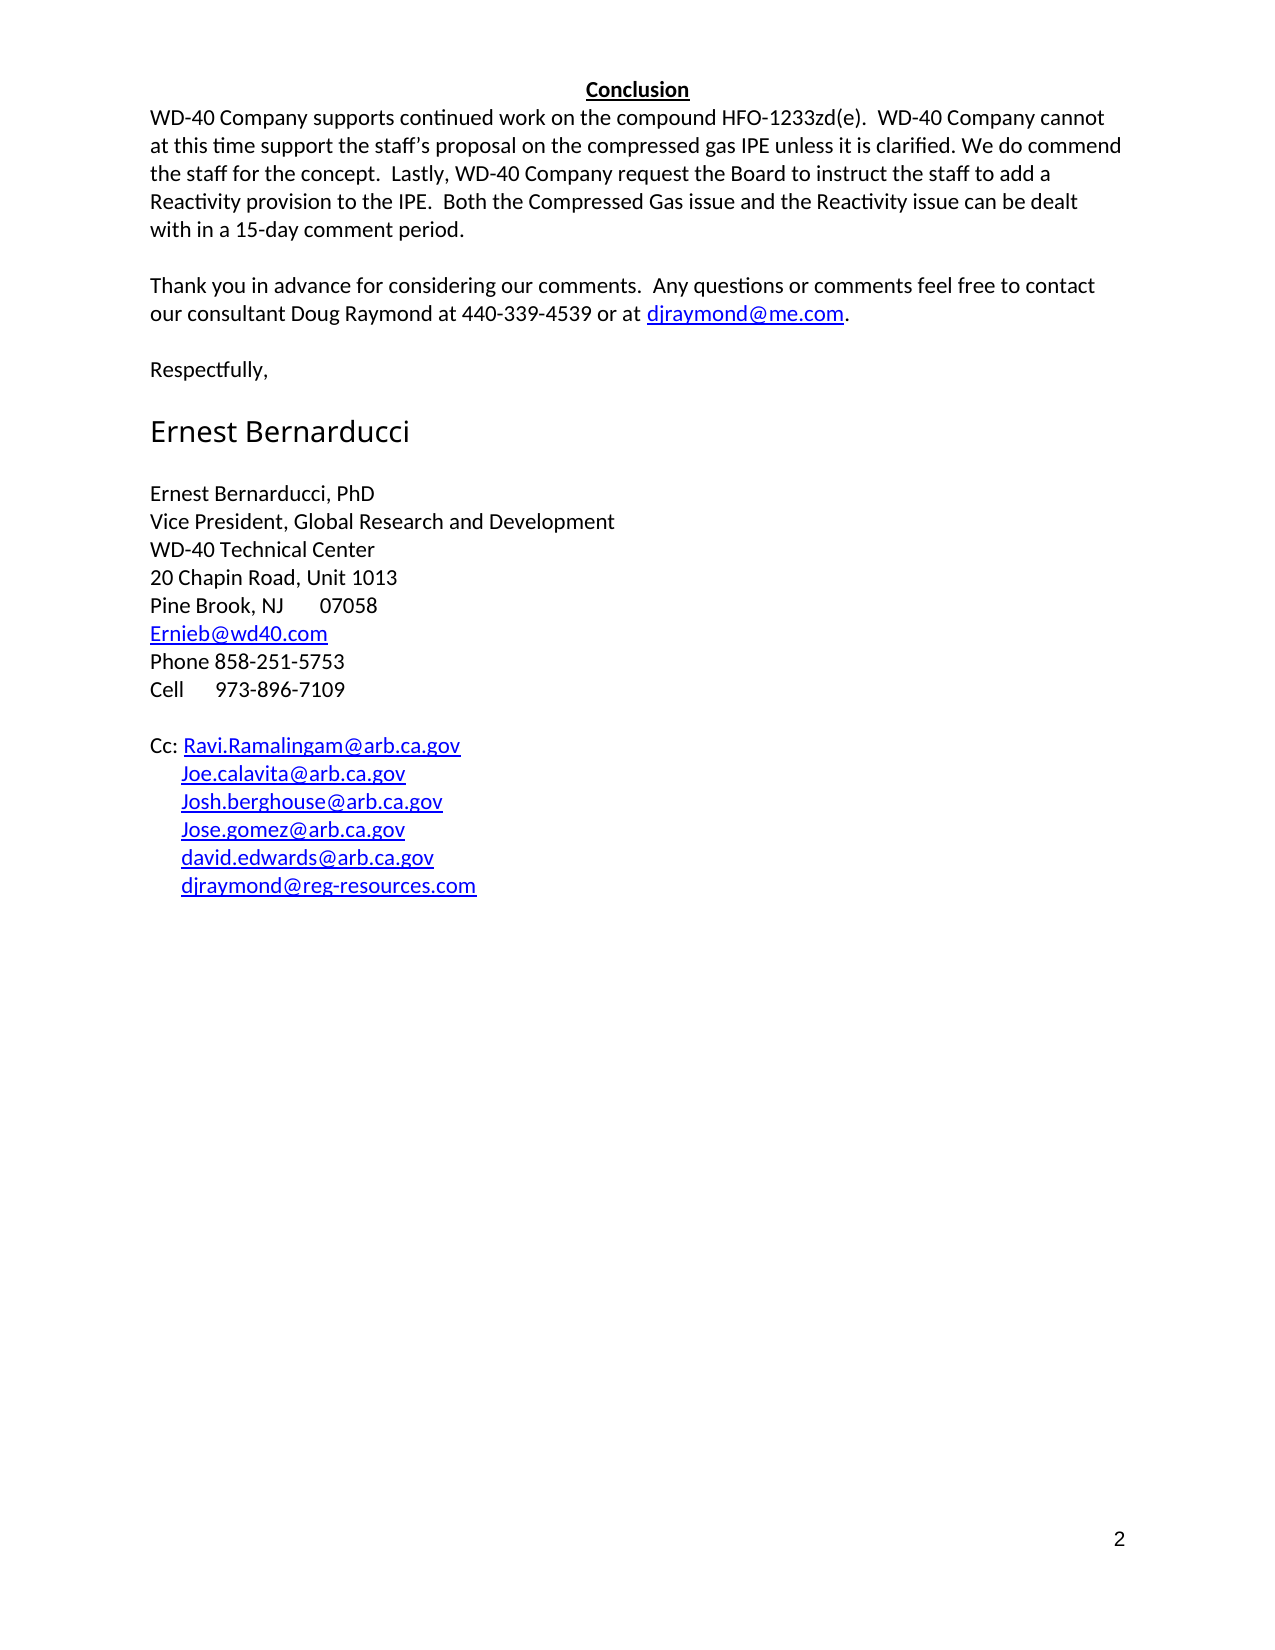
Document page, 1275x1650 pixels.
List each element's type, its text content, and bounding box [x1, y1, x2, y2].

text Respectfully, [150, 355, 1125, 383]
text Cell 973-896-7109 [150, 675, 1125, 703]
text djraymond@reg-resources.com [150, 871, 1125, 899]
text david.edwards@arb.ca.gov [150, 843, 1125, 871]
text Ernest Bernarducci [150, 411, 1125, 451]
text Phone 858-251-5753 [150, 647, 1125, 675]
text Conclusion [150, 75, 1125, 103]
text WD-40 Company supports continued work on the compound HFO-1233zd(e). WD-40 Company cannot at this time support the staff’s proposal on the compressed gas IPE unless it is clarified. We do commend the staff for the concept. Lastly, WD-40 Company request the Board to instruct the staff to add a Reactivity provision to the IPE. Both the Compressed Gas issue and the Reactivity issue can be dealt with in a 15-day comment period. [150, 103, 1125, 243]
text WD-40 Technical Center [150, 535, 1125, 563]
text Pine Brook, NJ 07058 [150, 591, 1125, 619]
text Jose.gomez@arb.ca.gov [150, 815, 1125, 843]
text Joe.calavita@arb.ca.gov [150, 759, 1125, 787]
text Ernieb@wd40.com [150, 619, 1125, 647]
text Ernest Bernarducci, PhD [150, 479, 1125, 507]
text Josh.berghouse@arb.ca.gov [150, 787, 1125, 815]
text Vice President, Global Research and Development [150, 507, 1125, 535]
text Thank you in advance for considering our comments. Any questions or comments feel free to contact our consultant Doug Raymond at 440-339-4539 or at djraymond@me.com. [150, 271, 1125, 327]
text 20 Chapin Road, Unit 1013 [150, 563, 1125, 591]
text Cc: Ravi.Ramalingam@arb.ca.gov [150, 731, 1125, 759]
